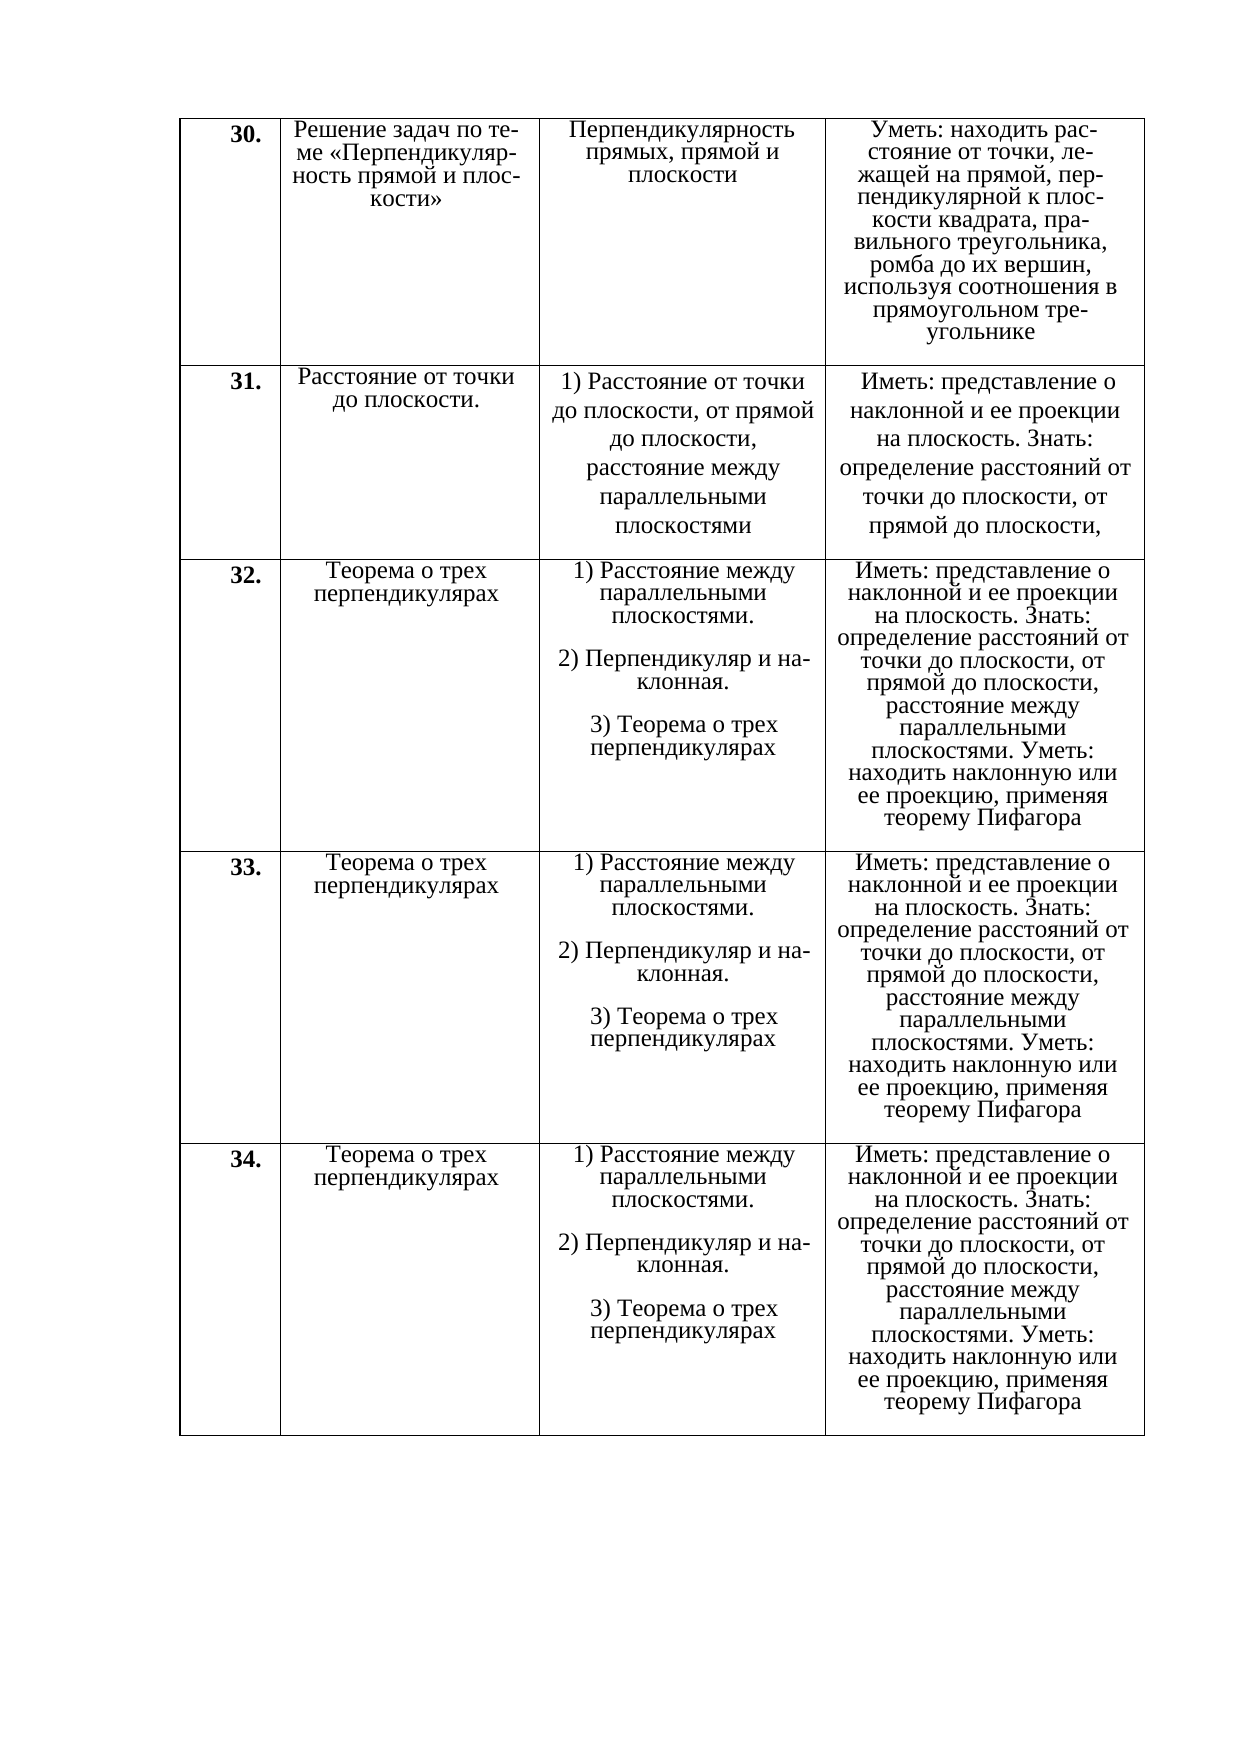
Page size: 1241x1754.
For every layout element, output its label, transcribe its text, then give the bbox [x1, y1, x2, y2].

table_cell [181, 852, 280, 1143]
table_cell Иметь: представление о наклонной и ее проекции на плоскость. Знать: определение расстояний от точки до плоскости, от прямой до плоскости, [826, 366, 1144, 559]
table_cell Теорема о трех перпендикулярах [281, 852, 539, 1143]
table_cell [181, 1144, 280, 1435]
table_cell Иметь: представление о наклонной и ее проекции на плоскость. Знать: определение расстояний от точки до плоскости, от прямой до плоскости, расстояние между параллельными плоскостями. Уметь: находить наклонную или ее проекцию, применяя теорему Пифагора [826, 560, 1144, 851]
table_cell 1) Расстояние между параллельными плоскостями. 2) Перпендикуляр и наклонная. 3) Теорема о трех перпендикулярах [540, 1144, 825, 1435]
table_cell Уметь: находить расстояние от точки, лежащей на прямой, перпендикулярной к плоскости квадрата, правильного треугольника, ромба до их вершин, используя соотношения в прямоугольном треугольнике [826, 119, 1144, 365]
table_cell [181, 366, 280, 559]
table_cell Иметь: представление о наклонной и ее проекции на плоскость. Знать: определение расстояний от точки до плоскости, от прямой до плоскости, расстояние между параллельными плоскостями. Уметь: находить наклонную или ее проекцию, применяя теорему Пифагора [826, 1144, 1144, 1435]
table_cell 1) Расстояние между параллельными плоскостями. 2) Перпендикуляр и наклонная. 3) Теорема о трех перпендикулярах [540, 852, 825, 1143]
table_cell 1) Расстояние между параллельными плоскостями. 2) Перпендикуляр и наклонная. 3) Теорема о трех перпендикулярах [540, 560, 825, 851]
table_cell 1) Расстояние от точки до плоскости, от прямой до плоскости, расстояние между параллельными плоскостями [540, 366, 825, 559]
table_cell [181, 119, 280, 365]
table_cell Перпендикулярность прямых, прямой и плоскости [540, 119, 825, 365]
table_cell Расстояние от точки до плоскости. [281, 366, 539, 559]
table_cell Решение задач по теме «Перпендикулярность прямой и плоскости» [281, 119, 539, 365]
table_cell Теорема о трех перпендикулярах [281, 560, 539, 851]
table_cell Теорема о трех перпендикулярах [281, 1144, 539, 1435]
table_cell [181, 560, 280, 851]
table_cell Иметь: представление о наклонной и ее проекции на плоскость. Знать: определение расстояний от точки до плоскости, от прямой до плоскости, расстояние между параллельными плоскостями. Уметь: находить наклонную или ее проекцию, применяя теорему Пифагора [826, 852, 1144, 1143]
